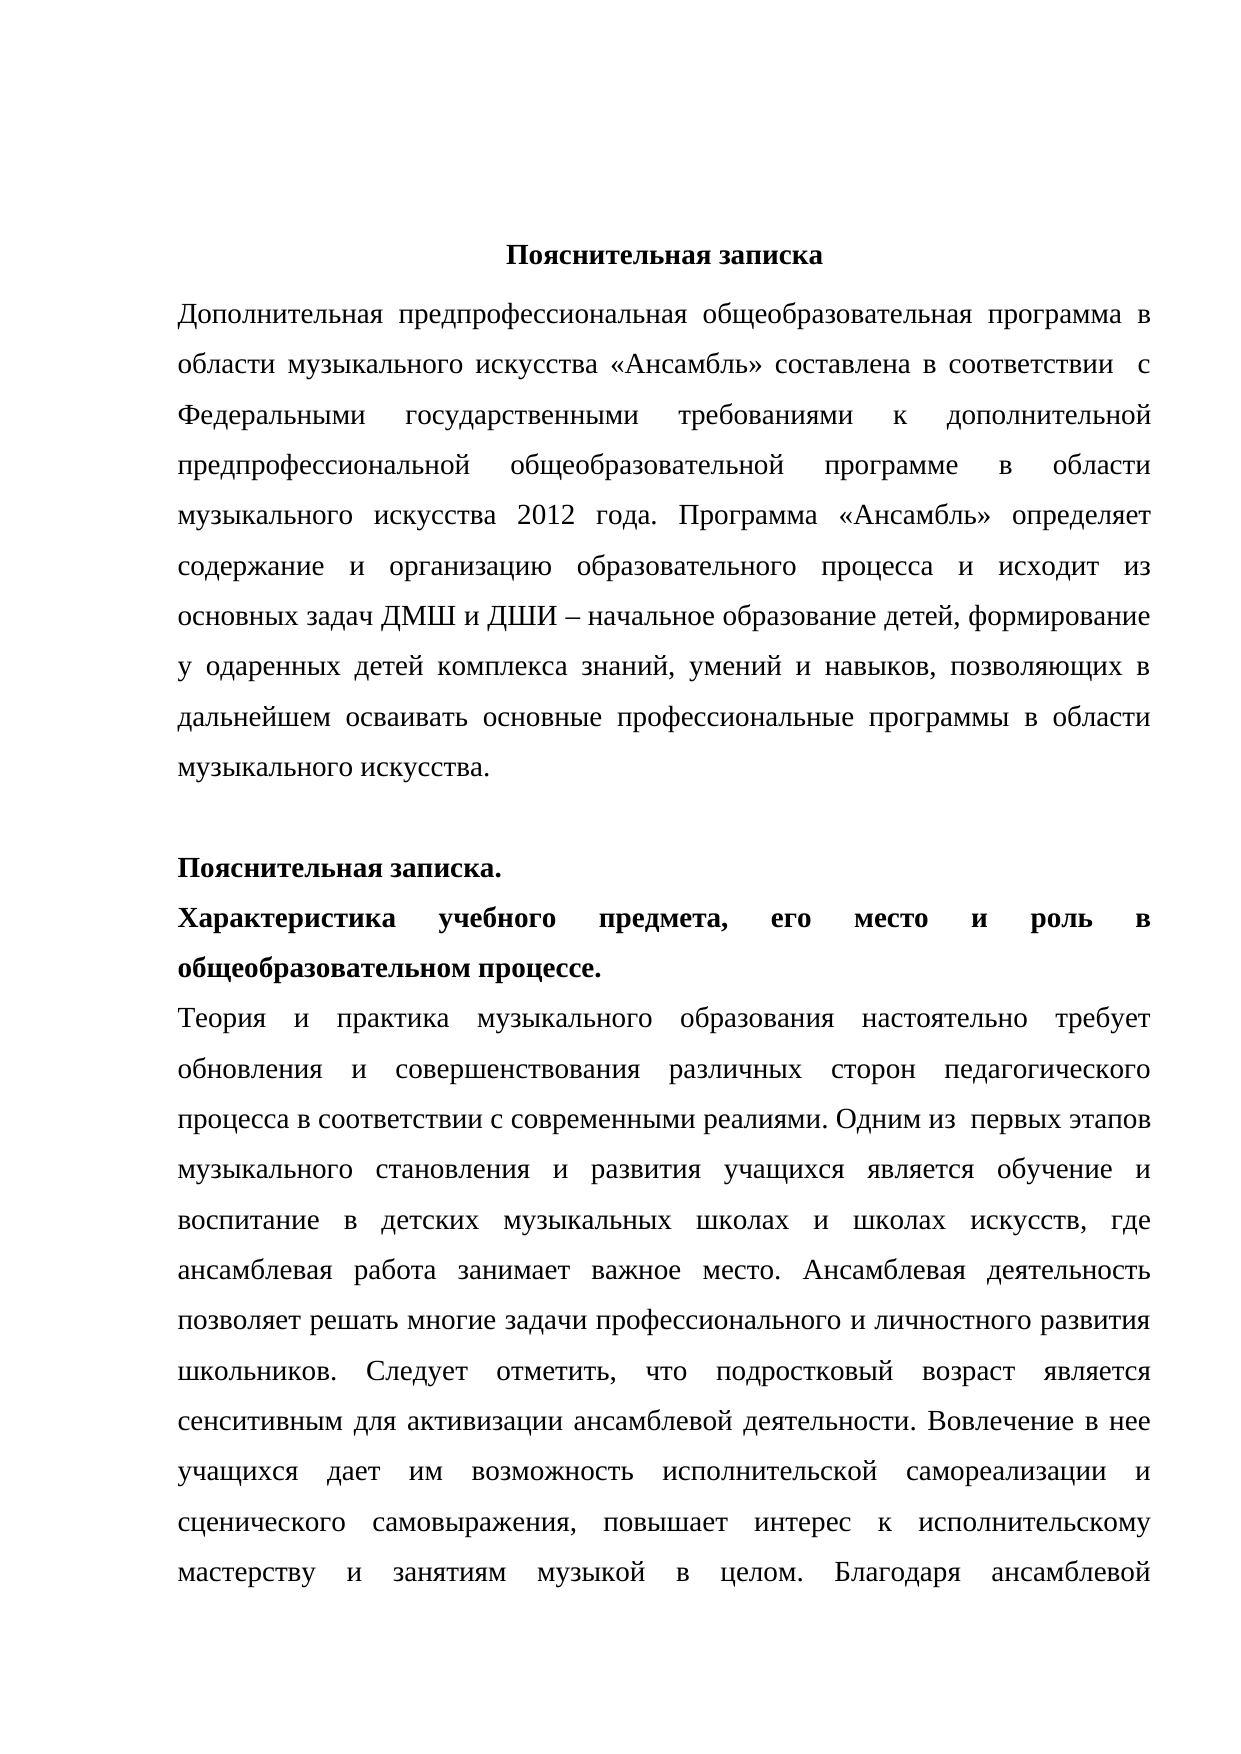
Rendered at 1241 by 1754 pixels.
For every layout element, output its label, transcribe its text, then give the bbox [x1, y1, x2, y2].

text Дополнительная предпрофессиональная общеобразовательная программа в области музыкального искусства «Ансамбль» составлена в соответствии с Федеральными государственными требованиями к дополнительной предпрофессиональной общеобразовательной программе в области музыкального искусства 2012 года. Программа «Ансамбль» определяет содержание и организацию образовательного процесса и исходит из основных задач ДМШ и ДШИ – начальное образование детей, формирование у одаренных детей комплекса знаний, умений и навыков, позволяющих в дальнейшем осваивать основные профессиональные программы в области музыкального искусства. [177, 296, 1152, 783]
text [177, 1001, 1152, 1588]
text Пояснительная записка. [177, 850, 1152, 883]
text Пояснительная записка [177, 237, 1152, 270]
text Характеристика учебного предмета, его место и роль в общеобразовательном процессе. [177, 900, 1152, 984]
